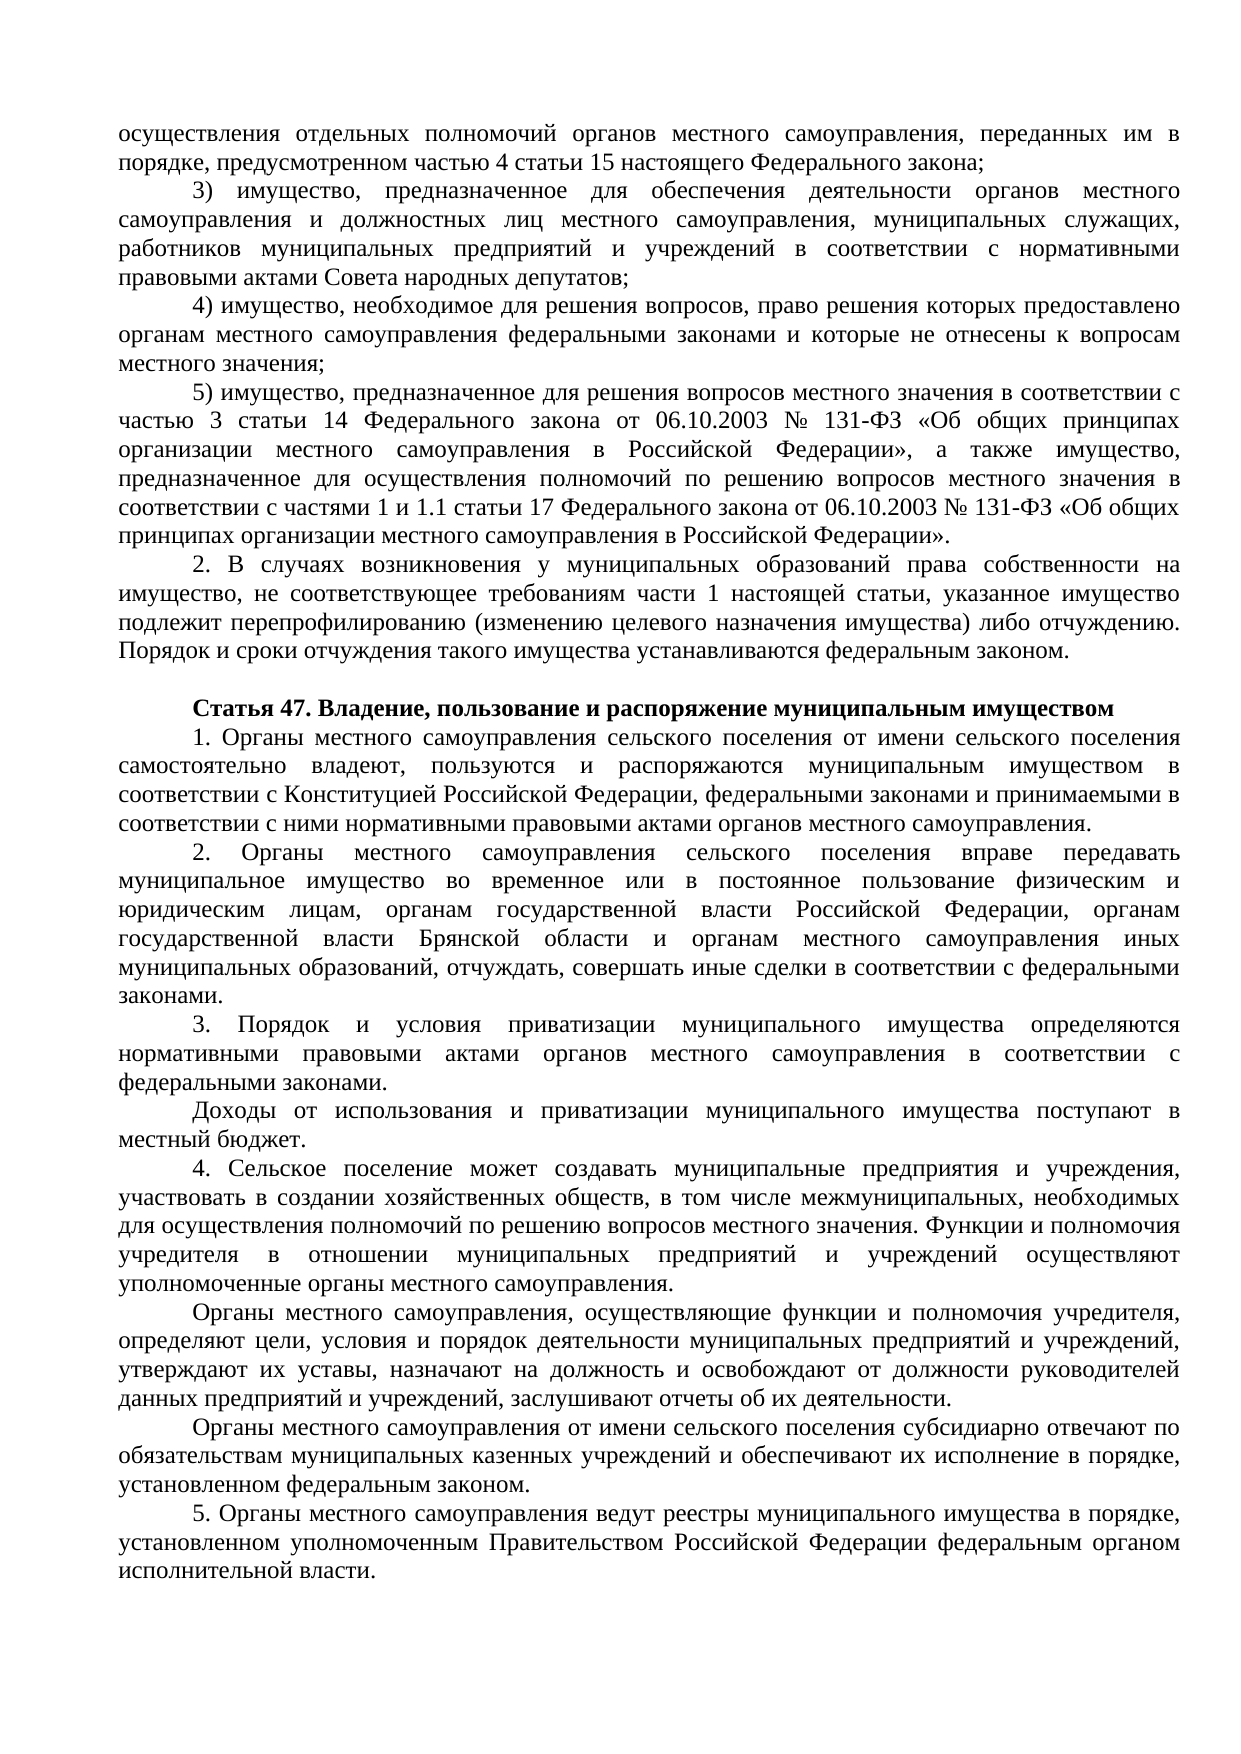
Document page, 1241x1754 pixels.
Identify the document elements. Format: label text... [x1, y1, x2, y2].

text 5) имущество, предназначенное для решения вопросов местного значения в соответствии с частью 3 статьи 14 Федерального закона от 06.10.2003 № 131-ФЗ «Об общих принципах организации местного самоуправления в Российской Федерации», а также имущество, предназначенное для осуществления полномочий по решению вопросов местного значения в соответствии с частями 1 и 1.1 статьи 17 Федерального закона от 06.10.2003 № 131-ФЗ «Об общих принципах организации местного самоуправления в Российской Федерации». [118, 377, 1181, 549]
text 5. Органы местного самоуправления ведут реестры муниципального имущества в порядке, установленном уполномоченным Правительством Российской Федерации федеральным органом исполнительной власти. [118, 1498, 1181, 1584]
text Органы местного самоуправления от имени сельского поселения субсидиарно отвечают по обязательствам муниципальных казенных учреждений и обеспечивают их исполнение в порядке, установленном федеральным законом. [118, 1412, 1181, 1498]
text 4. Сельское поселение может создавать муниципальные предприятия и учреждения, участвовать в создании хозяйственных обществ, в том числе межмуниципальных, необходимых для осуществления полномочий по решению вопросов местного значения. Функции и полномочия учредителя в отношении муниципальных предприятий и учреждений осуществляют уполномоченные органы местного самоуправления. [118, 1153, 1181, 1297]
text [118, 118, 1181, 176]
text 2. В случаях возникновения у муниципальных образований права собственности на имущество, не соответствующее требованиям части 1 настоящей статьи, указанное имущество подлежит перепрофилированию (изменению целевого назначения имущества) либо отчуждению. Порядок и сроки отчуждения такого имущества устанавливаются федеральным законом. [118, 549, 1181, 664]
text Органы местного самоуправления, осуществляющие функции и полномочия учредителя, определяют цели, условия и порядок деятельности муниципальных предприятий и учреждений, утверждают их уставы, назначают на должность и освобождают от должности руководителей данных предприятий и учреждений, заслушивают отчеты об их деятельности. [118, 1297, 1181, 1412]
text 2. Органы местного самоуправления сельского поселения вправе передавать муниципальное имущество во временное или в постоянное пользование физическим и юридическим лицам, органам государственной власти Российской Федерации, органам государственной власти Брянской области и органам местного самоуправления иных муниципальных образований, отчуждать, совершать иные сделки в соответствии с федеральными законами. [118, 837, 1181, 1009]
text Доходы от использования и приватизации муниципального имущества поступают в местный бюджет. [118, 1096, 1181, 1153]
text 4) имущество, необходимое для решения вопросов, право решения которых предоставлено органам местного самоуправления федеральными законами и которые не отнесены к вопросам местного значения; [118, 291, 1181, 377]
text 1. Органы местного самоуправления сельского поселения от имени сельского поселения самостоятельно владеют, пользуются и распоряжаются муниципальным имуществом в соответствии с Конституцией Российской Федерации, федеральными законами и принимаемыми в соответствии с ними нормативными правовыми актами органов местного самоуправления. [118, 722, 1181, 837]
text 3) имущество, предназначенное для обеспечения деятельности органов местного самоуправления и должностных лиц местного самоуправления, муниципальных служащих, работников муниципальных предприятий и учреждений в соответствии с нормативными правовыми актами Совета народных депутатов; [118, 176, 1181, 291]
text 3. Порядок и условия приватизации муниципального имущества определяются нормативными правовыми актами органов местного самоуправления в соответствии с федеральными законами. [118, 1009, 1181, 1096]
text Статья 47. Владение, пользование и распоряжение муниципальным имуществом [118, 693, 1181, 722]
